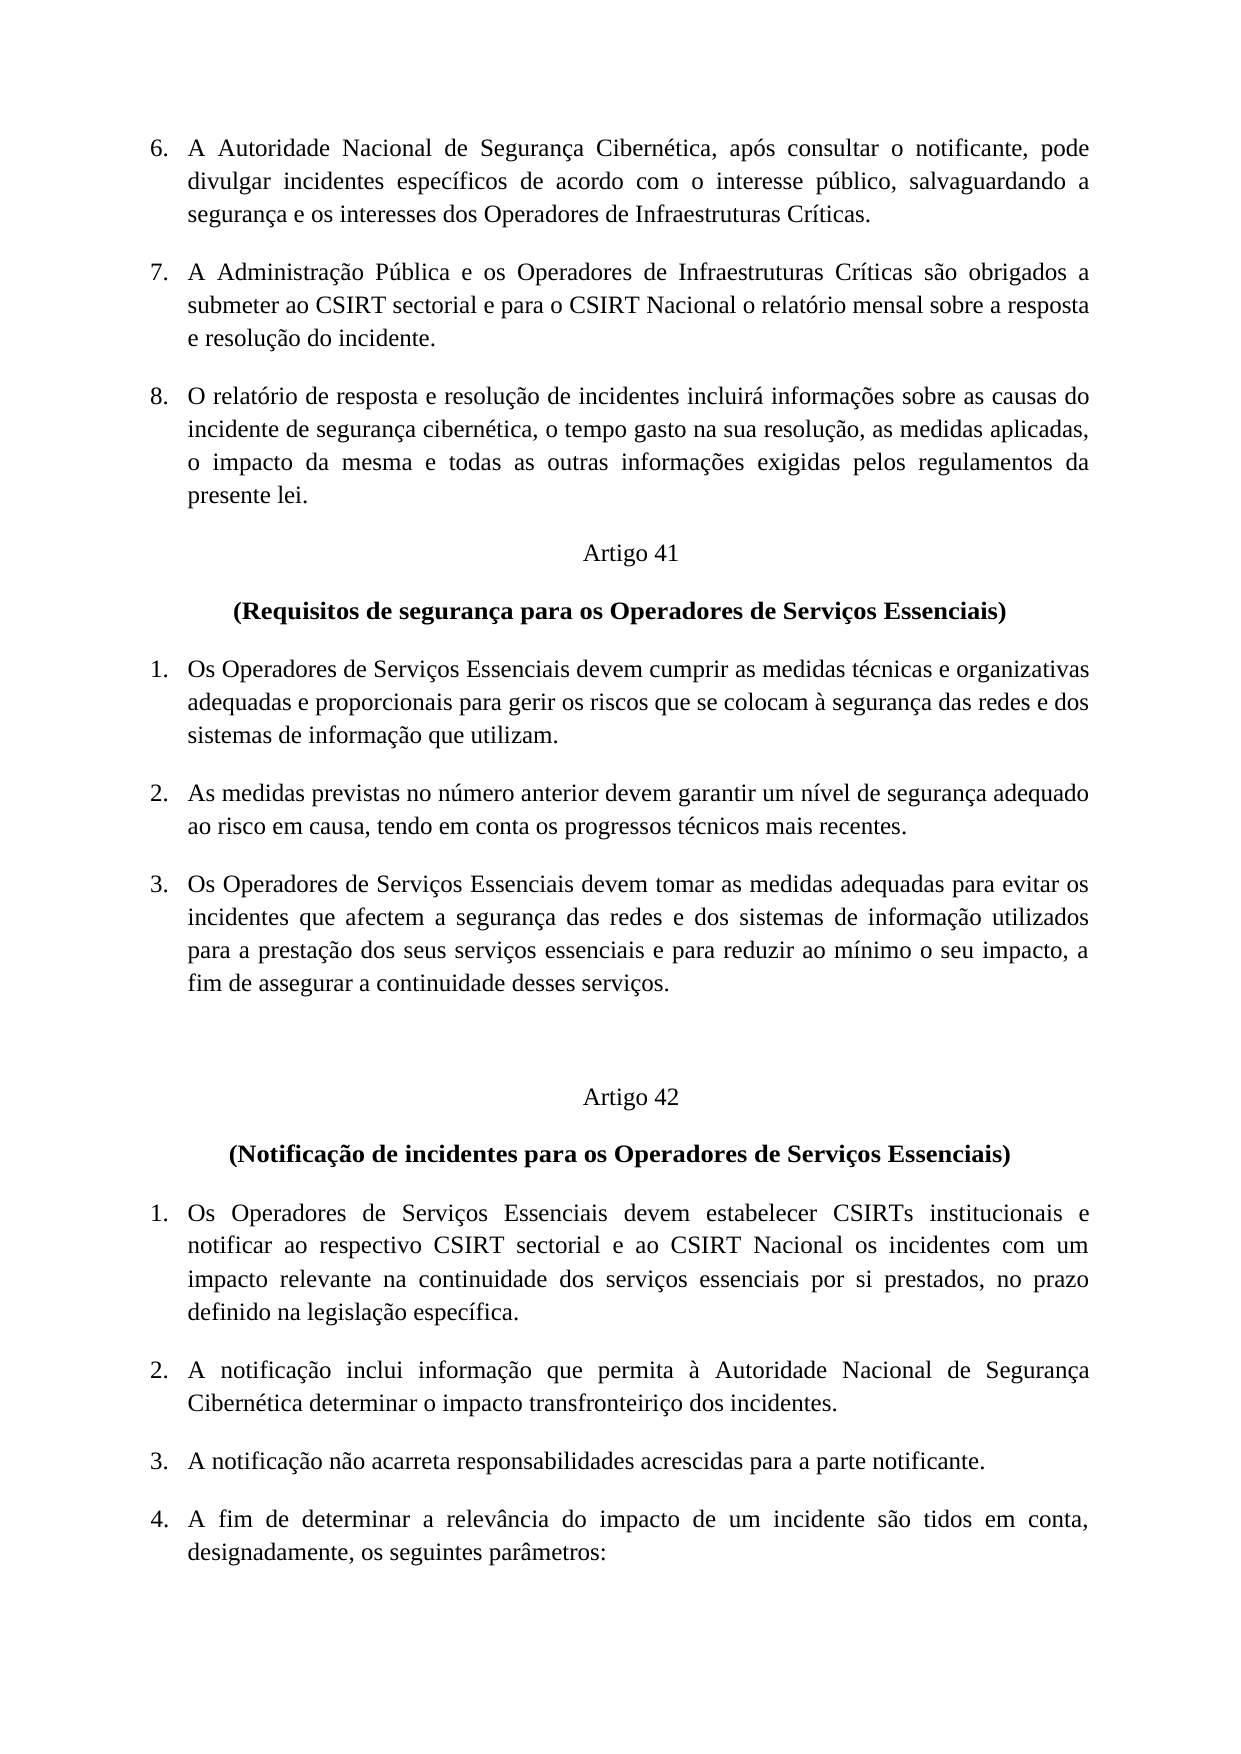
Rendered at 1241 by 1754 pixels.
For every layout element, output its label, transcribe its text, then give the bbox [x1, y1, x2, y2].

list Os Operadores de Serviços Essenciais devem cumprir as medidas técnicas e organizativas adequadas e proporcionais para gerir os riscos que se colocam à segurança das redes e dos sistemas de informação que utilizam. [150, 654, 1090, 749]
list Os Operadores de Serviços Essenciais devem tomar as medidas adequadas para evitar os incidentes que afectem a segurança das redes e dos sistemas de informação utilizados para a prestação dos seus serviços essenciais e para reduzir ao mínimo o seu impacto, a fim de assegurar a continuidade desses serviços. [150, 869, 1090, 997]
list Os Operadores de Serviços Essenciais devem estabelecer CSIRTs institucionais e notificar ao respectivo CSIRT sectorial e ao CSIRT Nacional os incidentes com um impacto relevante na continuidade dos serviços essenciais por si prestados, no prazo definido na legislação específica. [150, 1198, 1090, 1325]
list A Autoridade Nacional de Segurança Cibernética, após consultar o notificante, pode divulgar incidentes específicos de acordo com o interesse público, salvaguardando a segurança e os interesses dos Operadores de Infraestruturas Críticas. [150, 133, 1090, 228]
list A fim de determinar a relevância do impacto de um incidente são tidos em conta, designadamente, os seguintes parâmetros: [150, 1504, 1090, 1566]
text (Requisitos de segurança para os Operadores de Serviços Essenciais) [150, 596, 1090, 625]
list A notificação não acarreta responsabilidades acrescidas para a parte notificante. [150, 1446, 1090, 1474]
text (Notificação de incidentes para os Operadores de Serviços Essenciais) [150, 1139, 1090, 1168]
list A notificação inclui informação que permita à Autoridade Nacional de Segurança Cibernética determinar o impacto transfronteiriço dos incidentes. [150, 1355, 1090, 1416]
list O relatório de resposta e resolução de incidentes incluirá informações sobre as causas do incidente de segurança cibernética, o tempo gasto na sua resolução, as medidas aplicadas, o impacto da mesma e todas as outras informações exigidas pelos regulamentos da presente lei. [150, 381, 1090, 509]
list As medidas previstas no número anterior devem garantir um nível de segurança adequado ao risco em causa, tendo em conta os progressos técnicos mais recentes. [150, 778, 1090, 840]
list A Administração Pública e os Operadores de Infraestruturas Críticas são obrigados a submeter ao CSIRT sectorial e para o CSIRT Nacional o relatório mensal sobre a resposta e resolução do incidente. [150, 257, 1090, 352]
